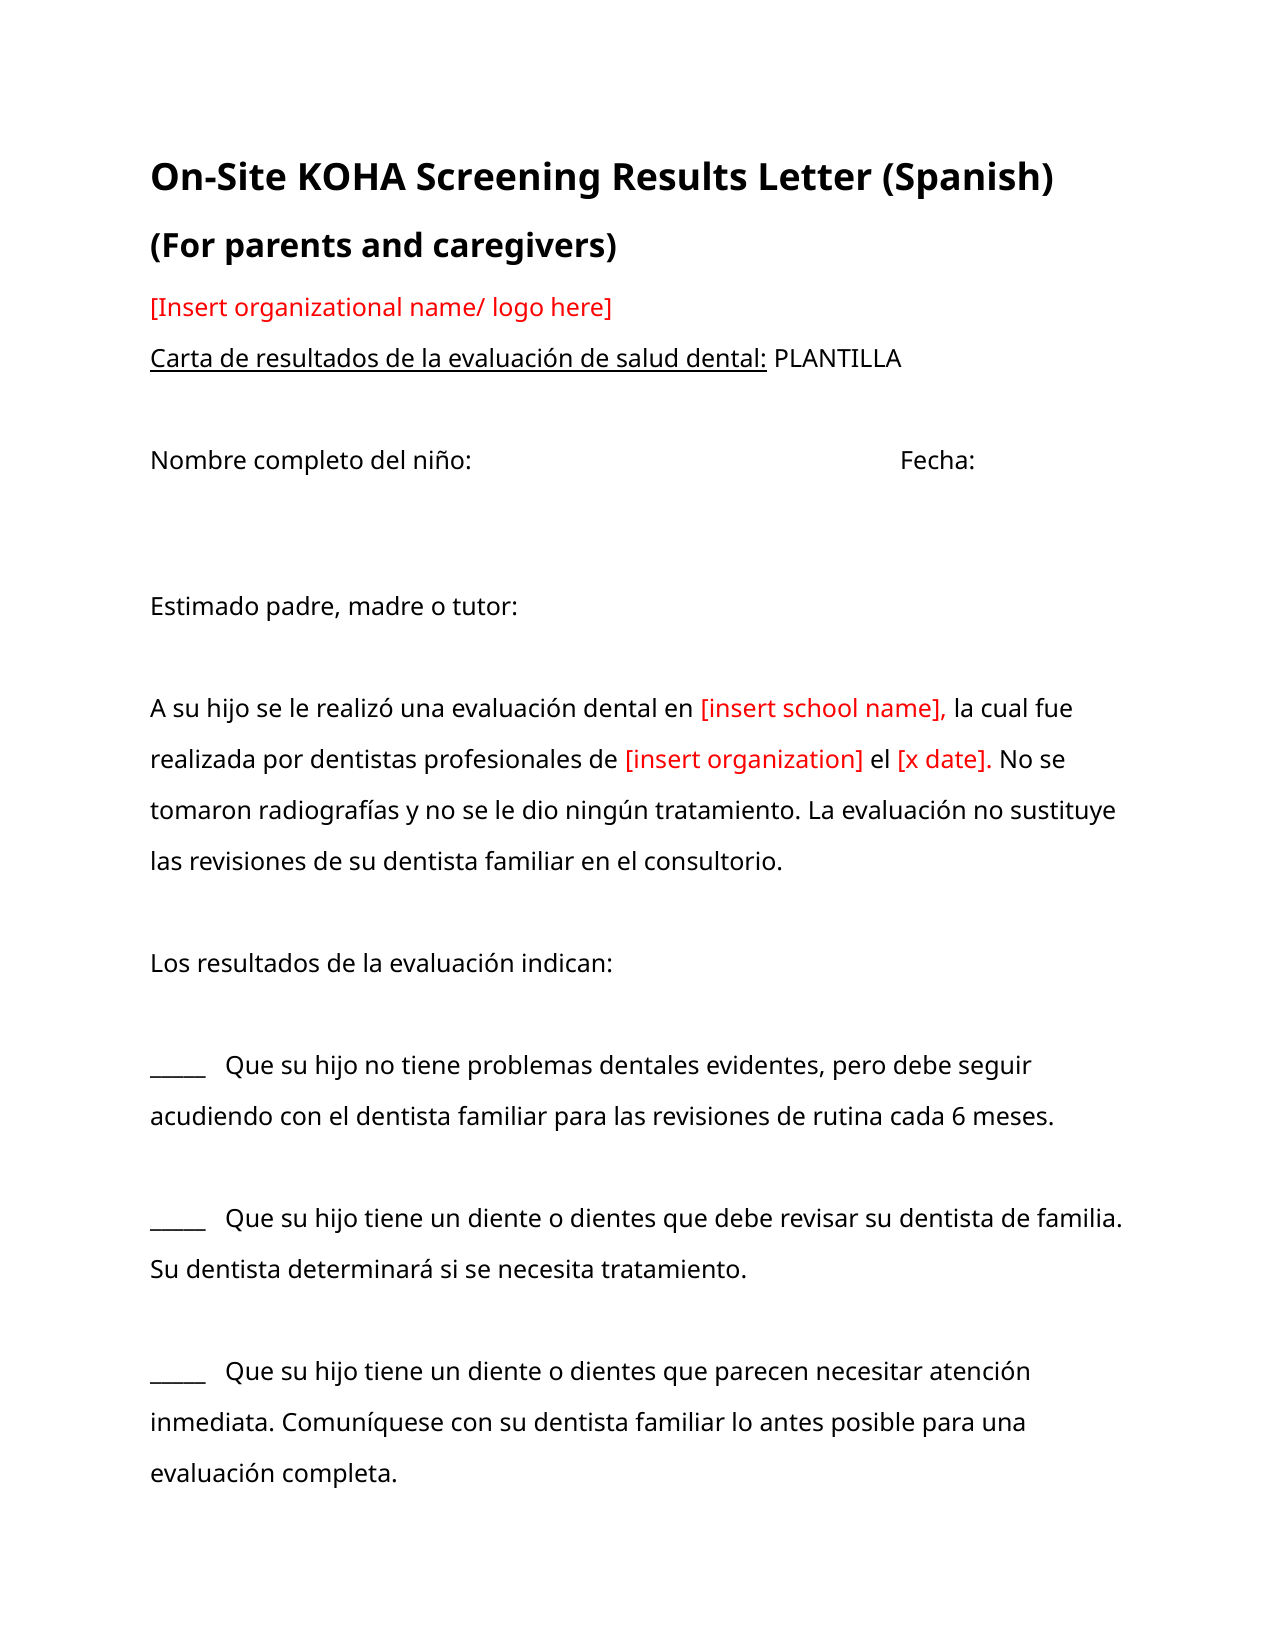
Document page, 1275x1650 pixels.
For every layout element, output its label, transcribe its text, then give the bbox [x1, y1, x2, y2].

subtitle (For parents and caregivers) [150, 222, 1125, 267]
text Los resultados de la evaluación indican: [150, 946, 1125, 979]
text [Insert organizational name/ logo here] [150, 290, 1125, 324]
text _____ Que su hijo no tiene problemas dentales evidentes, pero debe seguir acudiendo con el dentista familiar para las revisiones de rutina cada 6 meses. [150, 1048, 1125, 1133]
text Estimado padre, madre o tutor: [150, 588, 1125, 622]
text A su hijo se le realizó una evaluación dental en [insert school name], la cual fue realizada por dentistas profesionales de [insert organization] el [x date]. No se tomaron radiografías y no se le dio ningún tratamiento. La evaluación no sustituye las revisiones de su dentista familiar en el consultorio. [150, 690, 1125, 877]
text _____ Que su hijo tiene un diente o dientes que parecen necesitar atención inmediata. Comuníquese con su dentista familiar lo antes posible para una evaluación completa. [150, 1354, 1125, 1490]
text Nombre completo del niño: Fecha: [150, 443, 1125, 528]
text Carta de resultados de la evaluación de salud dental: PLANTILLA [150, 341, 1125, 375]
text On-Site KOHA Screening Results Letter (Spanish) [150, 150, 1125, 201]
text _____ Que su hijo tiene un diente o dientes que debe revisar su dentista de familia. Su dentista determinará si se necesita tratamiento. [150, 1201, 1125, 1286]
